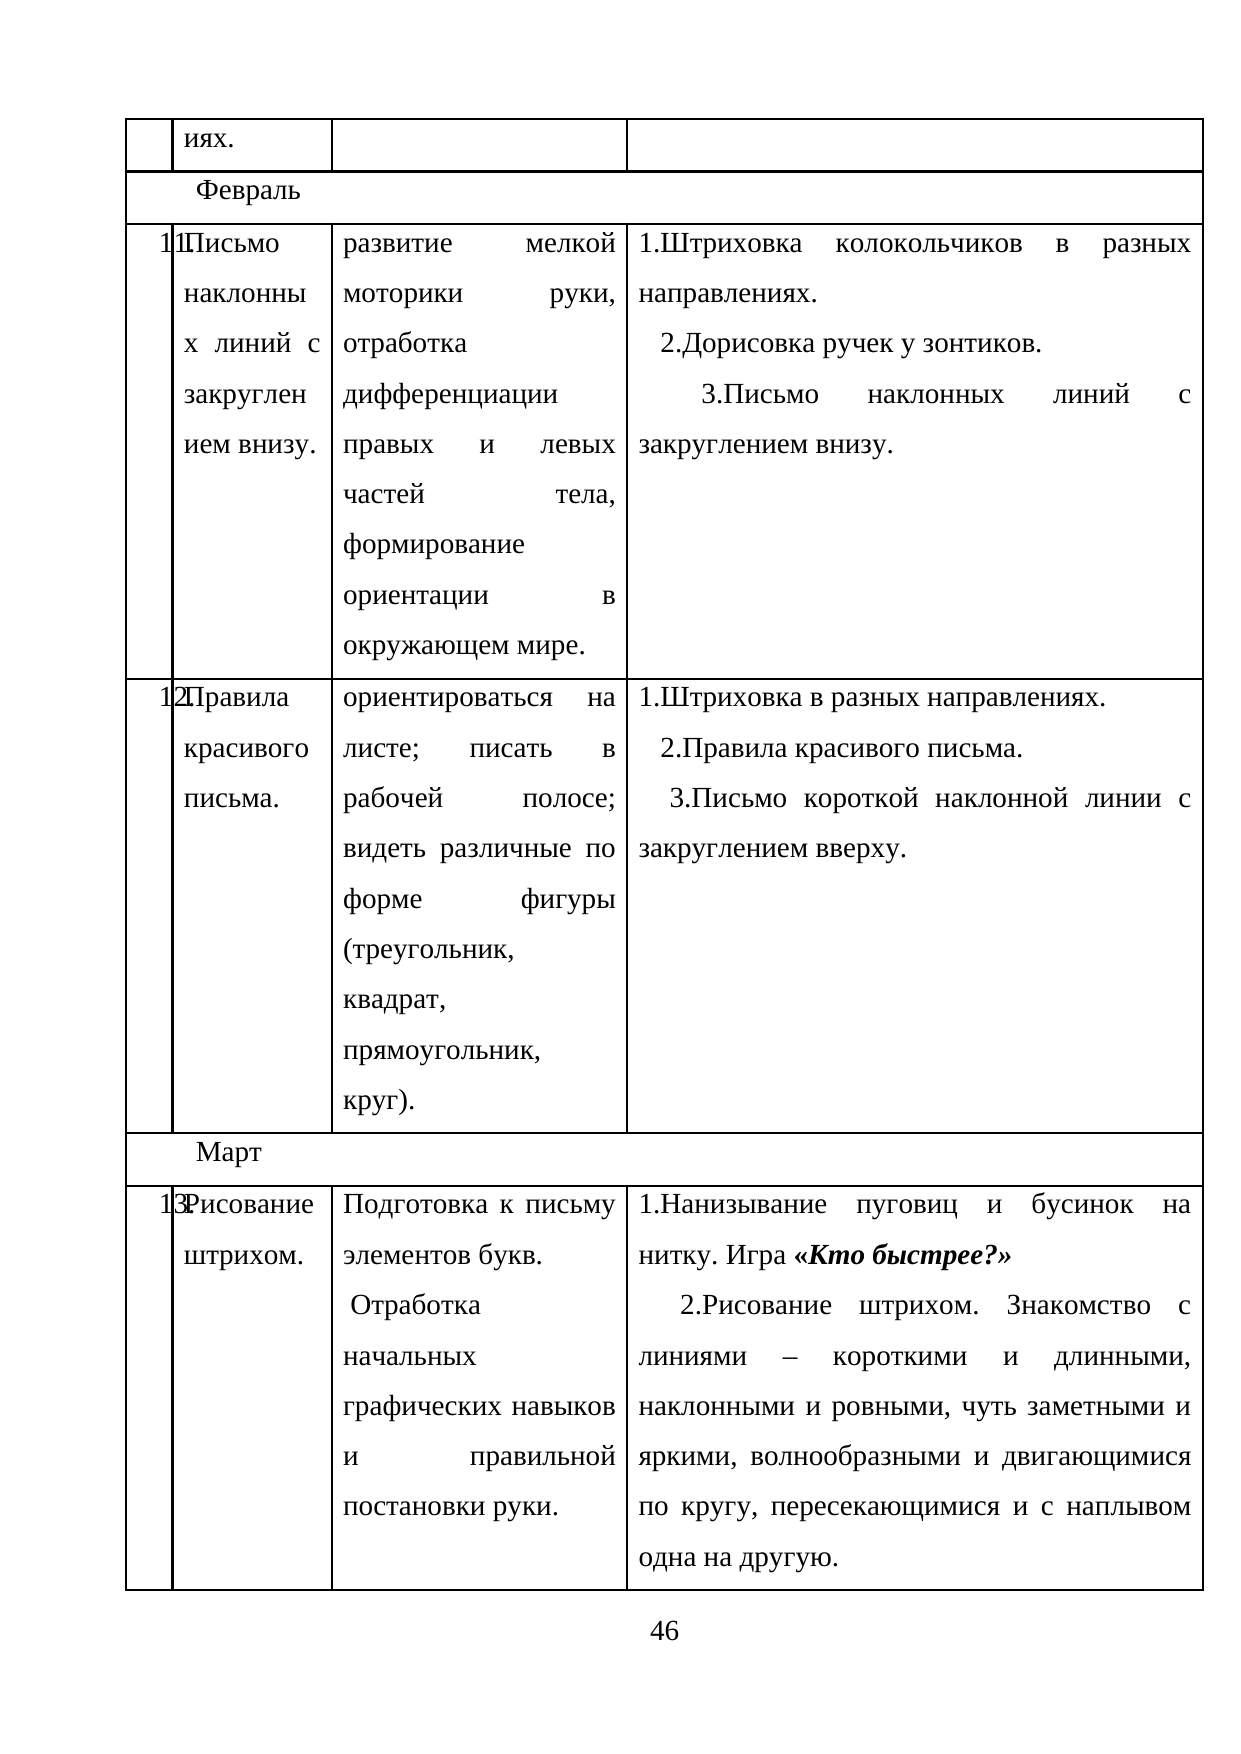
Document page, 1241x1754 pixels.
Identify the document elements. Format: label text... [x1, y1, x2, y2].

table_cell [333, 120, 626, 170]
table_cell [127, 1187, 171, 1589]
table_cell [333, 1187, 626, 1589]
table_cell Февраль [127, 173, 1202, 223]
table_cell 1.Штриховка колокольчиков в разных направлениях. 2.Дорисовка ручек у зонтиков. 3.Письмо наклонных линий с закруглением внизу. [628, 225, 1202, 677]
table_cell Письмо наклонных линий с закруглением внизу. [174, 225, 331, 677]
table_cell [628, 120, 1202, 170]
table_cell Март [127, 1134, 1202, 1184]
table_cell Правила красивого письма. [174, 680, 331, 1132]
table_cell ориентироваться на листе; писать в рабочей полосе; видеть различные по форме фигуры (треугольник, квадрат, прямоугольник, круг). [333, 680, 626, 1132]
table_cell 1.Штриховка в разных направлениях. 2.Правила красивого письма. 3.Письмо короткой наклонной линии с закруглением вверху. [628, 680, 1202, 1132]
table_cell Рисование штрихом. [174, 1187, 331, 1589]
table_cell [174, 120, 331, 170]
table_cell развитие мелкой моторики руки, отработка дифференциации правых и левых частей тела, формирование ориентации в окружающем мире. [333, 225, 626, 677]
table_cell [628, 1187, 1202, 1589]
table_cell [127, 120, 171, 170]
table_cell [127, 225, 171, 677]
table_cell [127, 680, 171, 1132]
